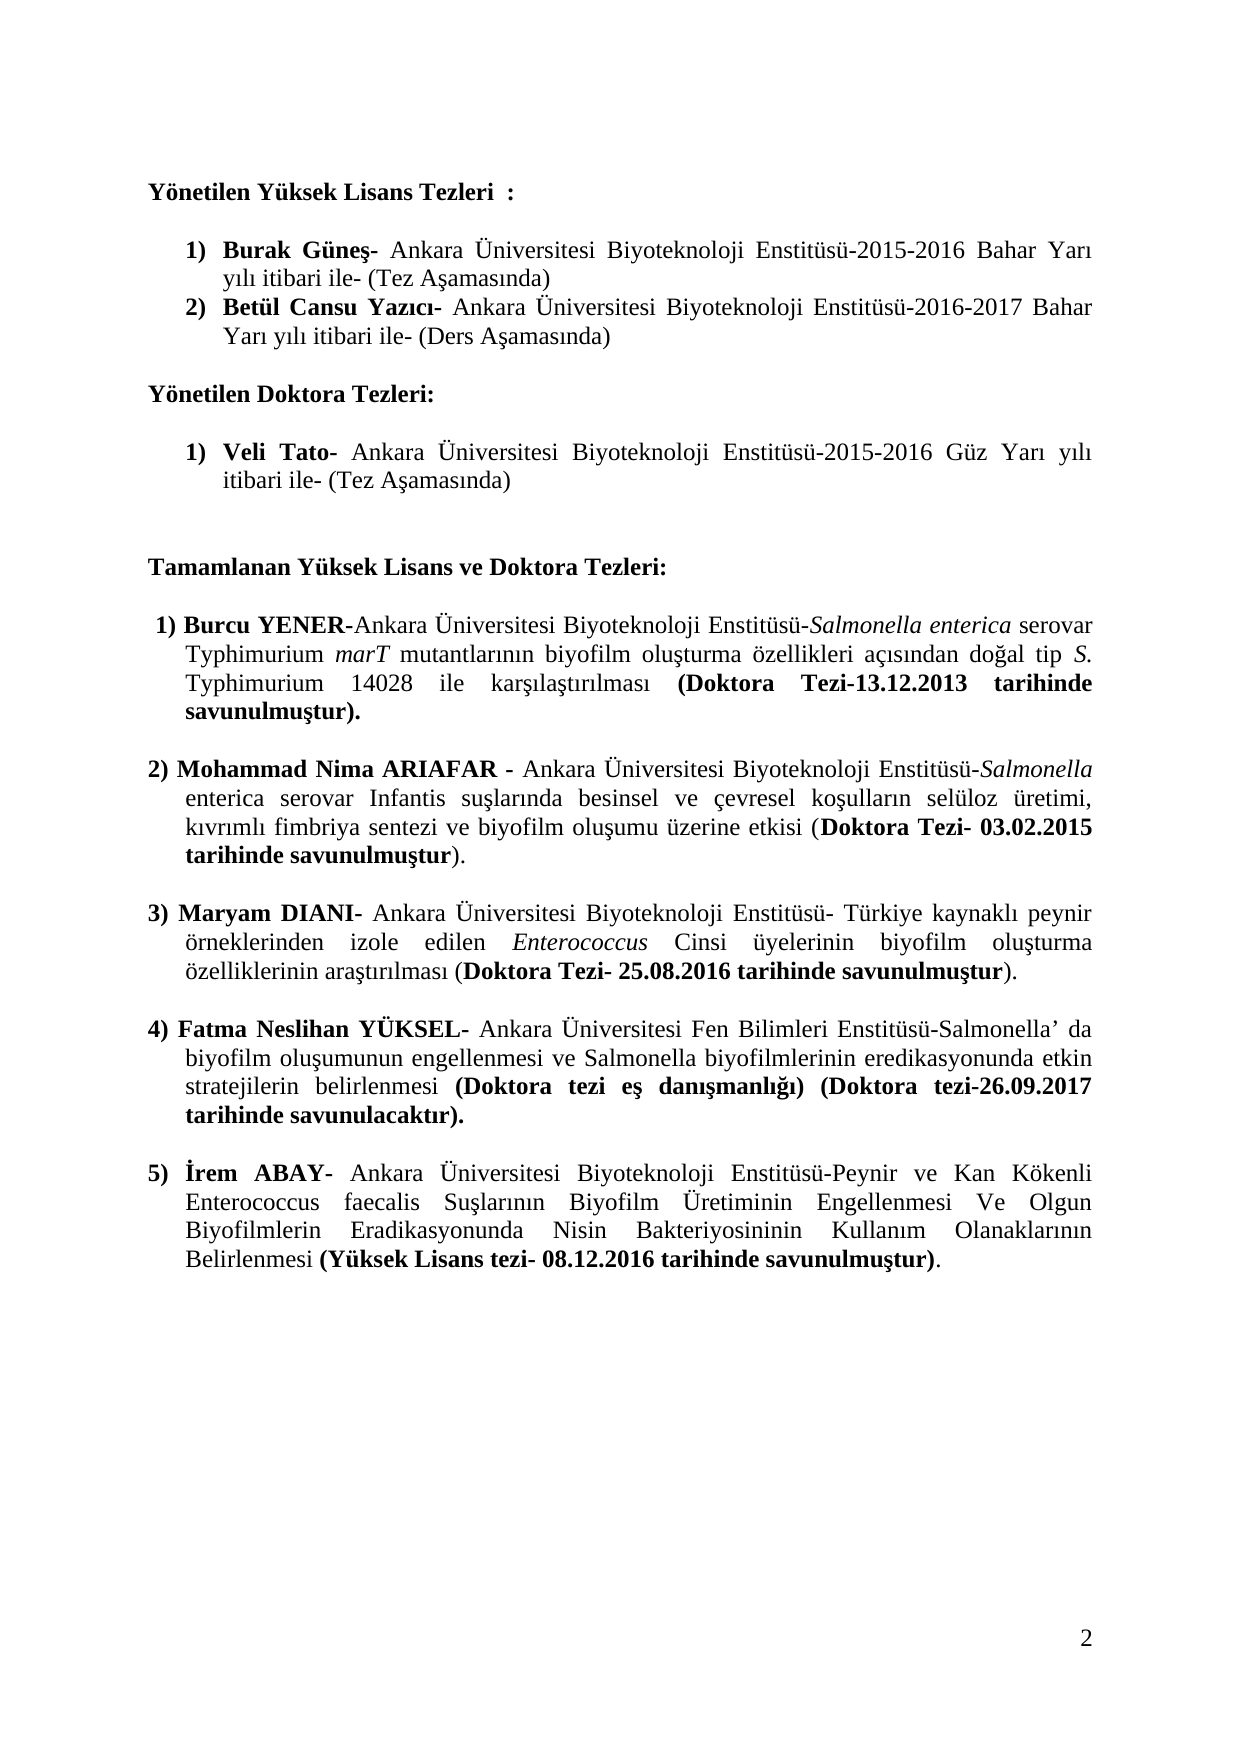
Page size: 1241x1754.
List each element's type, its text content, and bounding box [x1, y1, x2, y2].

list Burak Güneş- Ankara Üniversitesi Biyoteknoloji Enstitüsü-2015-2016 Bahar Yarı yılı itibari ile- (Tez Aşamasında) [185, 235, 1093, 292]
text 2) Mohammad Nima ARIAFAR - Ankara Üniversitesi Biyoteknoloji Enstitüsü-Salmonella enterica serovar Infantis suşlarında besinsel ve çevresel koşulların selüloz üretimi, kıvrımlı fimbriya sentezi ve biyofilm oluşumu üzerine etkisi (Doktora Tezi- 03.02.2015 tarihinde savunulmuştur). [148, 754, 1093, 869]
list Veli Tato- Ankara Üniversitesi Biyoteknoloji Enstitüsü-2015-2016 Güz Yarı yılı itibari ile- (Tez Aşamasında) [185, 437, 1093, 494]
text Yönetilen Yüksek Lisans Tezleri : [148, 177, 1093, 206]
text 5) İrem ABAY- Ankara Üniversitesi Biyoteknoloji Enstitüsü-Peynir ve Kan Kökenli Enterococcus faecalis Suşlarının Biyofilm Üretiminin Engellenmesi Ve Olgun Biyofilmlerin Eradikasyonunda Nisin Bakteriyosininin Kullanım Olanaklarının Belirlenmesi (Yüksek Lisans tezi- 08.12.2016 tarihinde savunulmuştur). [148, 1158, 1093, 1273]
text 1) Burcu YENER-Ankara Üniversitesi Biyoteknoloji Enstitüsü-Salmonella enterica serovar Typhimurium marT mutantlarının biyofilm oluşturma özellikleri açısından doğal tip S. Typhimurium 14028 ile karşılaştırılması (Doktora Tezi-13.12.2013 tarihinde savunulmuştur). [148, 610, 1093, 725]
text Tamamlanan Yüksek Lisans ve Doktora Tezleri: [148, 552, 1093, 581]
text 4) Fatma Neslihan YÜKSEL- Ankara Üniversitesi Fen Bilimleri Enstitüsü-Salmonella’ da biyofilm oluşumunun engellenmesi ve Salmonella biyofilmlerinin eredikasyonunda etkin stratejilerin belirlenmesi (Doktora tezi eş danışmanlığı) (Doktora tezi-26.09.2017 tarihinde savunulacaktır). [148, 1014, 1093, 1129]
text 3) Maryam DIANI- Ankara Üniversitesi Biyoteknoloji Enstitüsü- Türkiye kaynaklı peynir örneklerinden izole edilen Enterococcus Cinsi üyelerinin biyofilm oluşturma özelliklerinin araştırılması (Doktora Tezi- 25.08.2016 tarihinde savunulmuştur). [148, 898, 1093, 985]
list Betül Cansu Yazıcı- Ankara Üniversitesi Biyoteknoloji Enstitüsü-2016-2017 Bahar Yarı yılı itibari ile- (Ders Aşamasında) [185, 292, 1093, 350]
text Yönetilen Doktora Tezleri: [148, 379, 1093, 408]
